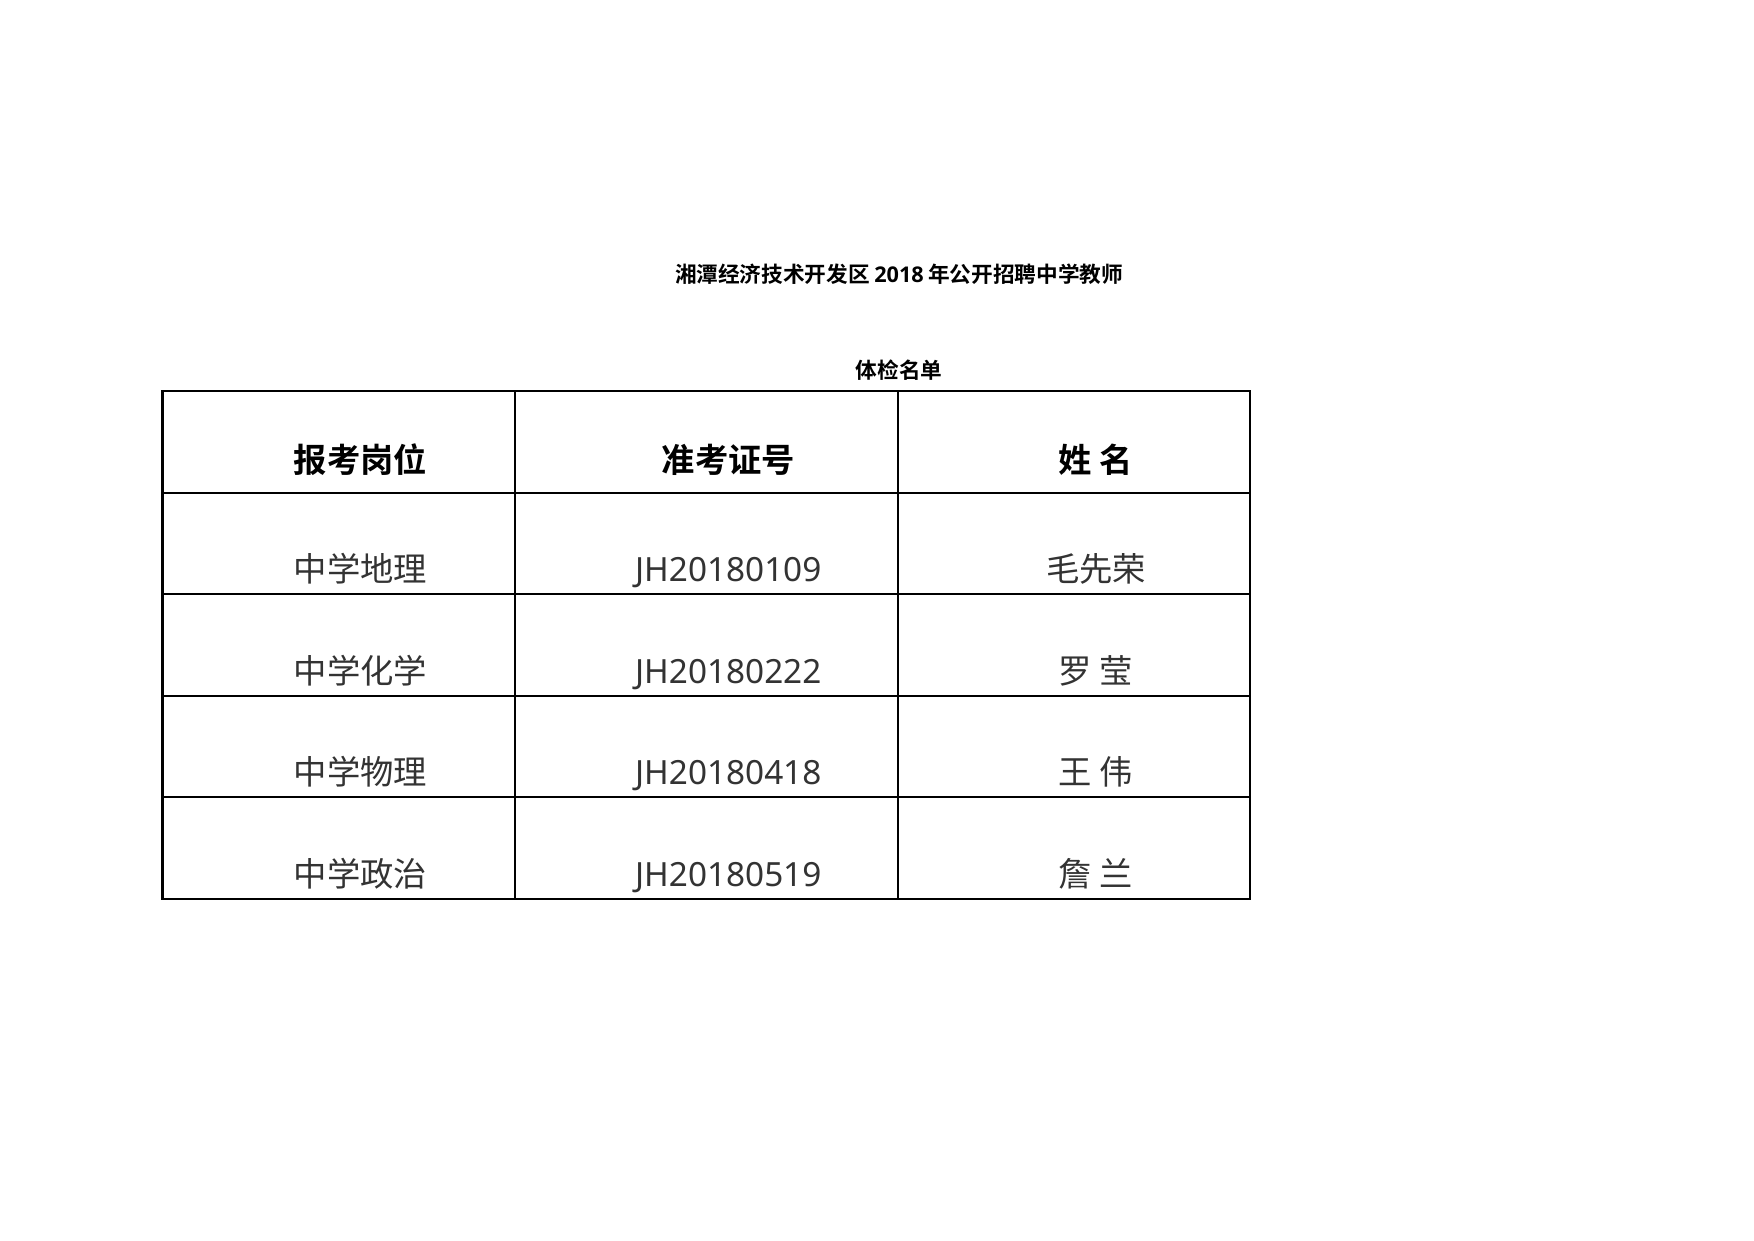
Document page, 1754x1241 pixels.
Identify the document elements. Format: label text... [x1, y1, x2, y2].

table_header 准考证号 [516, 392, 897, 492]
table_cell JH20180418 [516, 697, 897, 796]
table_cell 毛先荣 [899, 494, 1249, 593]
table_cell 中学政治 [164, 798, 514, 897]
table_header 报考岗位 [164, 392, 514, 492]
table_header 姓 名 [899, 392, 1249, 492]
table_cell 中学化学 [164, 595, 514, 694]
table_cell JH20180109 [516, 494, 897, 593]
table_cell 詹 兰 [899, 798, 1249, 897]
text 体检名单 [150, 325, 1604, 390]
table_cell 中学地理 [164, 494, 514, 593]
table_cell 王 伟 [899, 697, 1249, 796]
table_cell 中学物理 [164, 697, 514, 796]
text 湘潭经济技术开发区2018年公开招聘中学教师 [150, 229, 1604, 294]
table_cell 罗 莹 [899, 595, 1249, 694]
table_cell JH20180222 [516, 595, 897, 694]
table_cell JH20180519 [516, 798, 897, 897]
